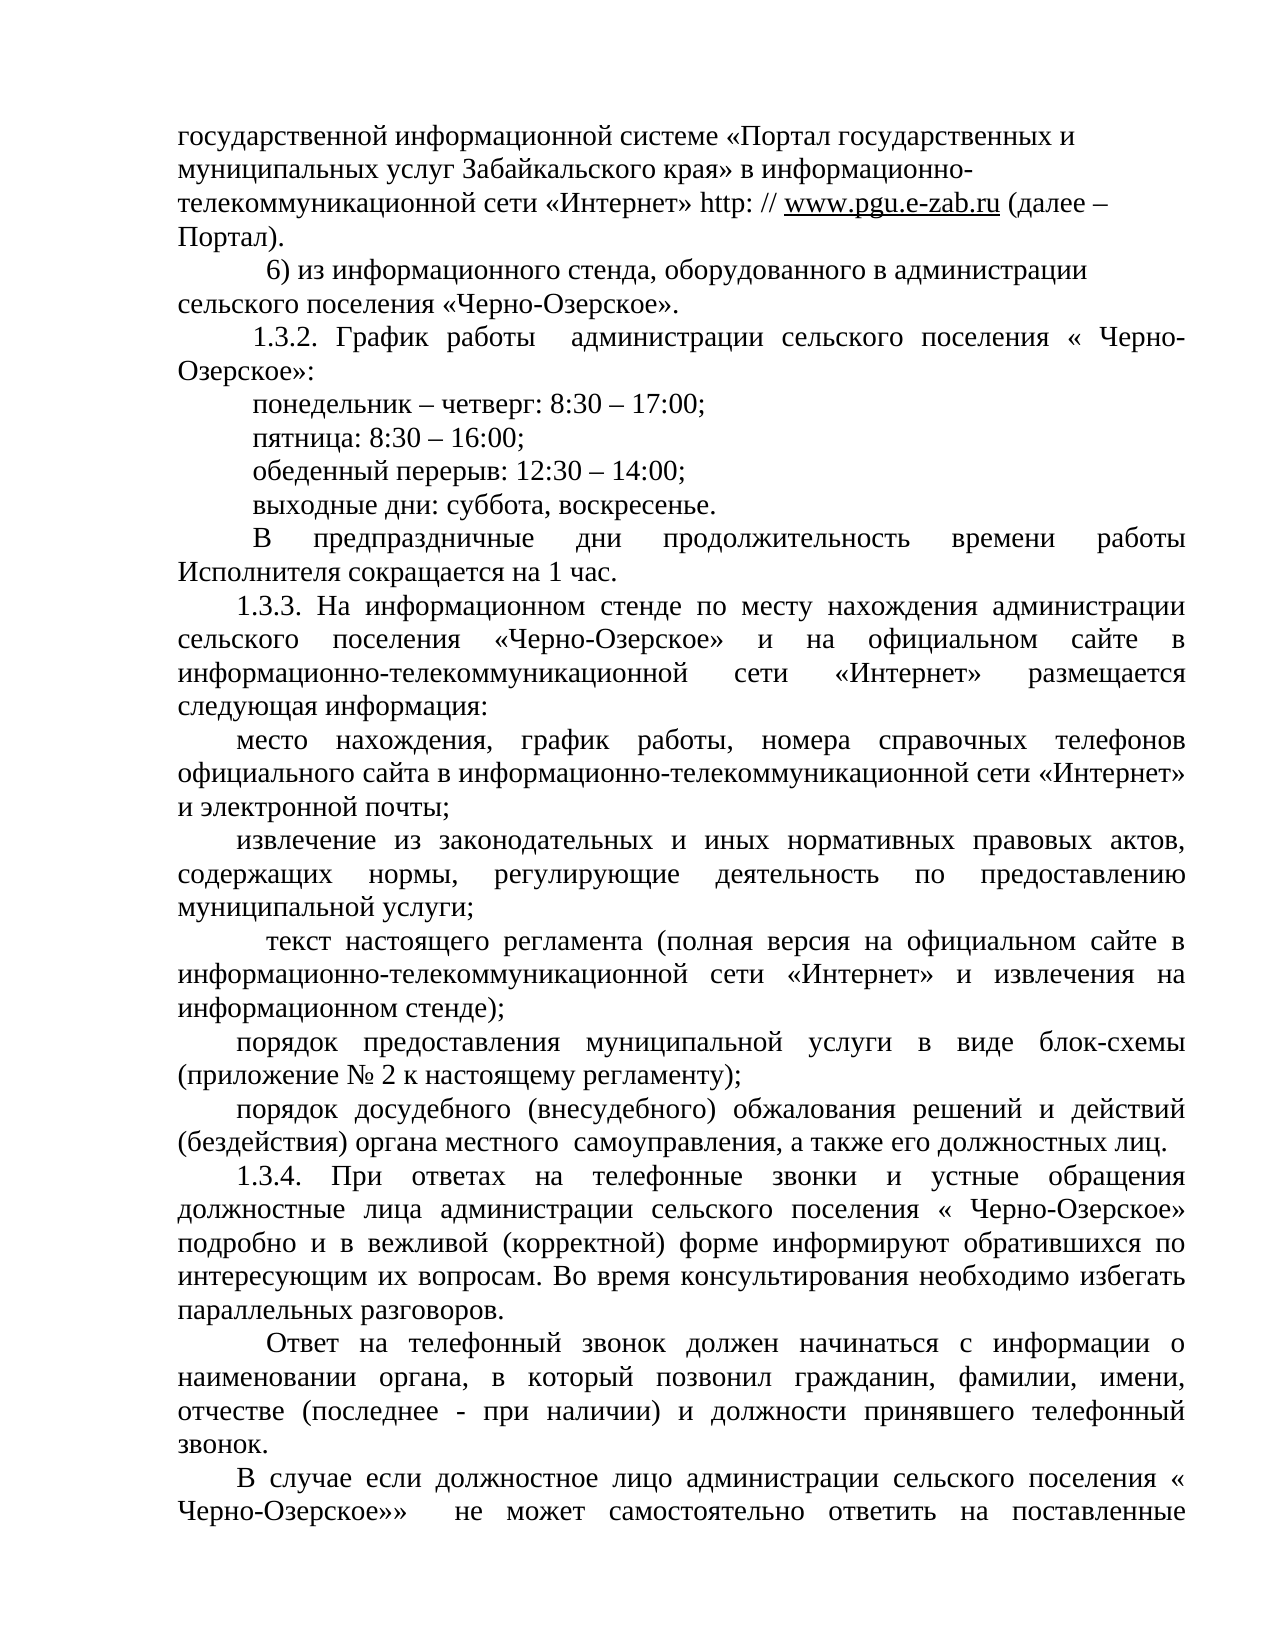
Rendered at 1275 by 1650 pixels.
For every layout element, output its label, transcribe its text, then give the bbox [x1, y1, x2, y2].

text порядок досудебного (внесудебного) обжалования решений и действий (бездействия) органа местного самоуправления, а также его должностных лиц. [177, 1091, 1186, 1158]
text В предпраздничные дни продолжительность времени работы Исполнителя сокращается на 1 час. [177, 521, 1186, 588]
text текст настоящего регламента (полная версия на официальном сайте в информационно-телекоммуникационной сети «Интернет» и извлечения на информационном стенде); [177, 923, 1186, 1024]
text 6) из информационного стенда, оборудованного в администрации сельского поселения «Черно-Озерское». [177, 252, 1186, 319]
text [177, 118, 1186, 252]
text обеденный перерыв: 12:30 – 14:00; [177, 453, 1186, 487]
text пятница: 8:30 – 16:00; [177, 420, 1186, 453]
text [177, 1460, 1186, 1527]
text место нахождения, график работы, номера справочных телефонов официального сайта в информационно-телекоммуникационной сети «Интернет» и электронной почты; [177, 722, 1186, 822]
text понедельник – четверг: 8:30 – 17:00; [177, 386, 1186, 420]
text 1.3.4. При ответах на телефонные звонки и устные обращения должностные лица администрации сельского поселения « Черно-Озерское» подробно и в вежливой (корректной) форме информируют обратившихся по интересующим их вопросам. Во время консультирования необходимо избегать параллельных разговоров. [177, 1158, 1186, 1326]
text 1.3.3. На информационном стенде по месту нахождения администрации сельского поселения «Черно-Озерское» и на официальном сайте в информационно-телекоммуникационной сети «Интернет» размещается следующая информация: [177, 588, 1186, 722]
text Ответ на телефонный звонок должен начинаться с информации о наименовании органа, в который позвонил гражданин, фамилии, имени, отчестве (последнее - при наличии) и должности принявшего телефонный звонок. [177, 1326, 1186, 1460]
text извлечение из законодательных и иных нормативных правовых актов, содержащих нормы, регулирующие деятельность по предоставлению муниципальной услуги; [177, 822, 1186, 923]
text 1.3.2. График работы администрации сельского поселения « Черно-Озерское»: [177, 319, 1186, 386]
text выходные дни: суббота, воскресенье. [177, 487, 1186, 521]
text порядок предоставления муниципальной услуги в виде блок-схемы (приложение № 2 к настоящему регламенту); [177, 1024, 1186, 1091]
